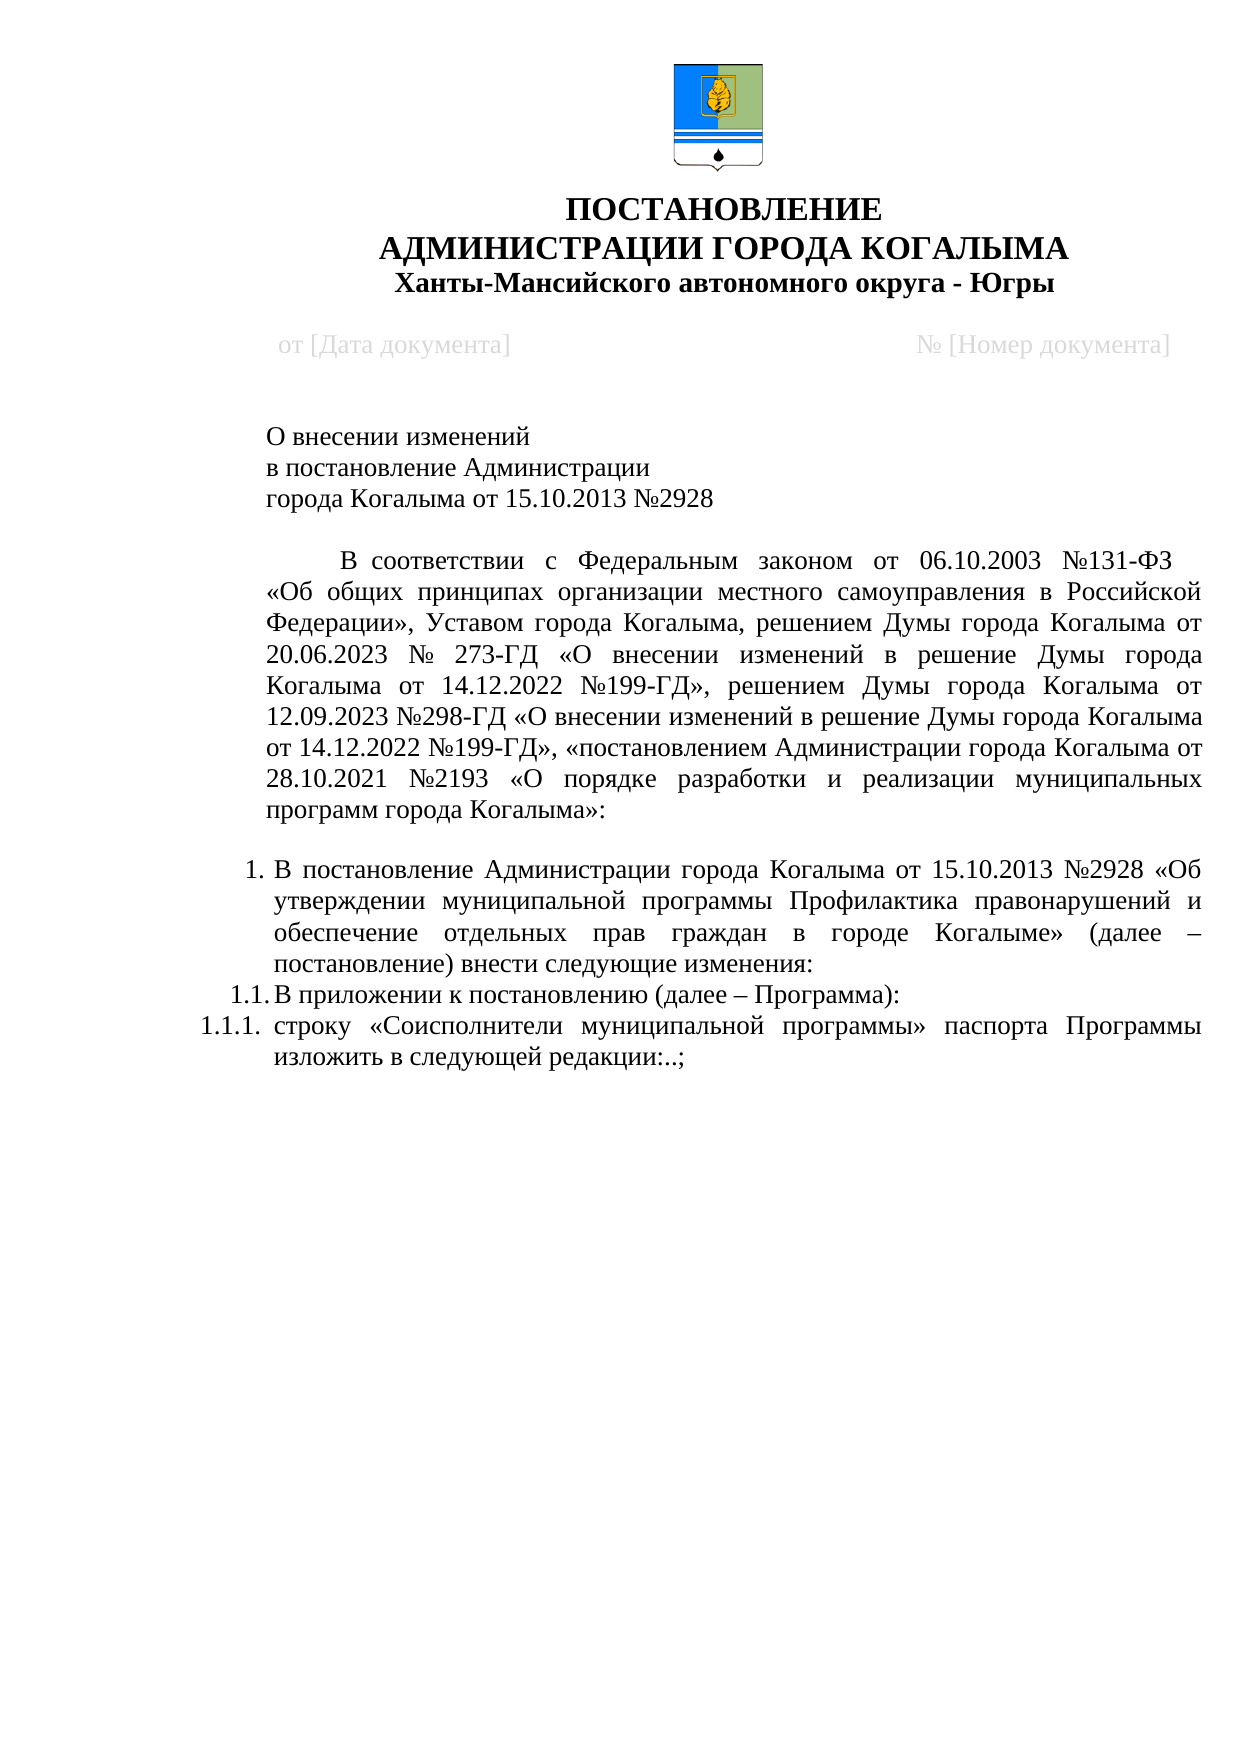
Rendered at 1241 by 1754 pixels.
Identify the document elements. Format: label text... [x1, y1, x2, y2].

table_header [257, 65, 1191, 189]
text «Об общих принципах организации местного самоуправления в Российской Федерации», Уставом города Когалыма, решением Думы города Когалыма от 20.06.2023 № 273-ГД «О внесении изменений в решение Думы города Когалыма от 14.12.2022 №199-ГД», решением Думы города Когалыма от 12.09.2023 №298-ГД «О внесении изменений в решение Думы города Когалыма от 14.12.2022 №199-ГД», «постановлением Администрации города Когалыма от 28.10.2021 №2193 «О порядке разработки и реализации муниципальных программ города Когалыма»: [266, 575, 1203, 824]
table_cell ПОСТАНОВЛЕНИЕ АДМИНИСТРАЦИИ ГОРОДА КОГАЛЫМА Ханты-Мансийского автономного округа - Югры [257, 190, 1191, 315]
text в постановление Администрации города Когалыма от 15.10.2013 №2928 [266, 451, 713, 513]
list В приложении к постановлению (далее – Программа): [37, 978, 1203, 1009]
text О внесении изменений [266, 419, 1203, 451]
table_cell от [Дата документа] [257, 315, 713, 361]
list строку «Соисполнители муниципальной программы» паспорта Программы изложить в следующей редакции:..; [200, 1009, 1203, 1071]
picture [673, 64, 763, 172]
table_cell № [Номер документа] [713, 315, 1191, 361]
list В постановление Администрации города Когалыма от 15.10.2013 №2928 «Об утверждении муниципальной программы Профилактика правонарушений и обеспечение отдельных прав граждан в городе Когалыме» (далее – постановление) внести следующие изменения: [244, 853, 1203, 978]
text В соответствии с Федеральным законом от 06.10.2003 №131-ФЗ [339, 544, 1203, 575]
